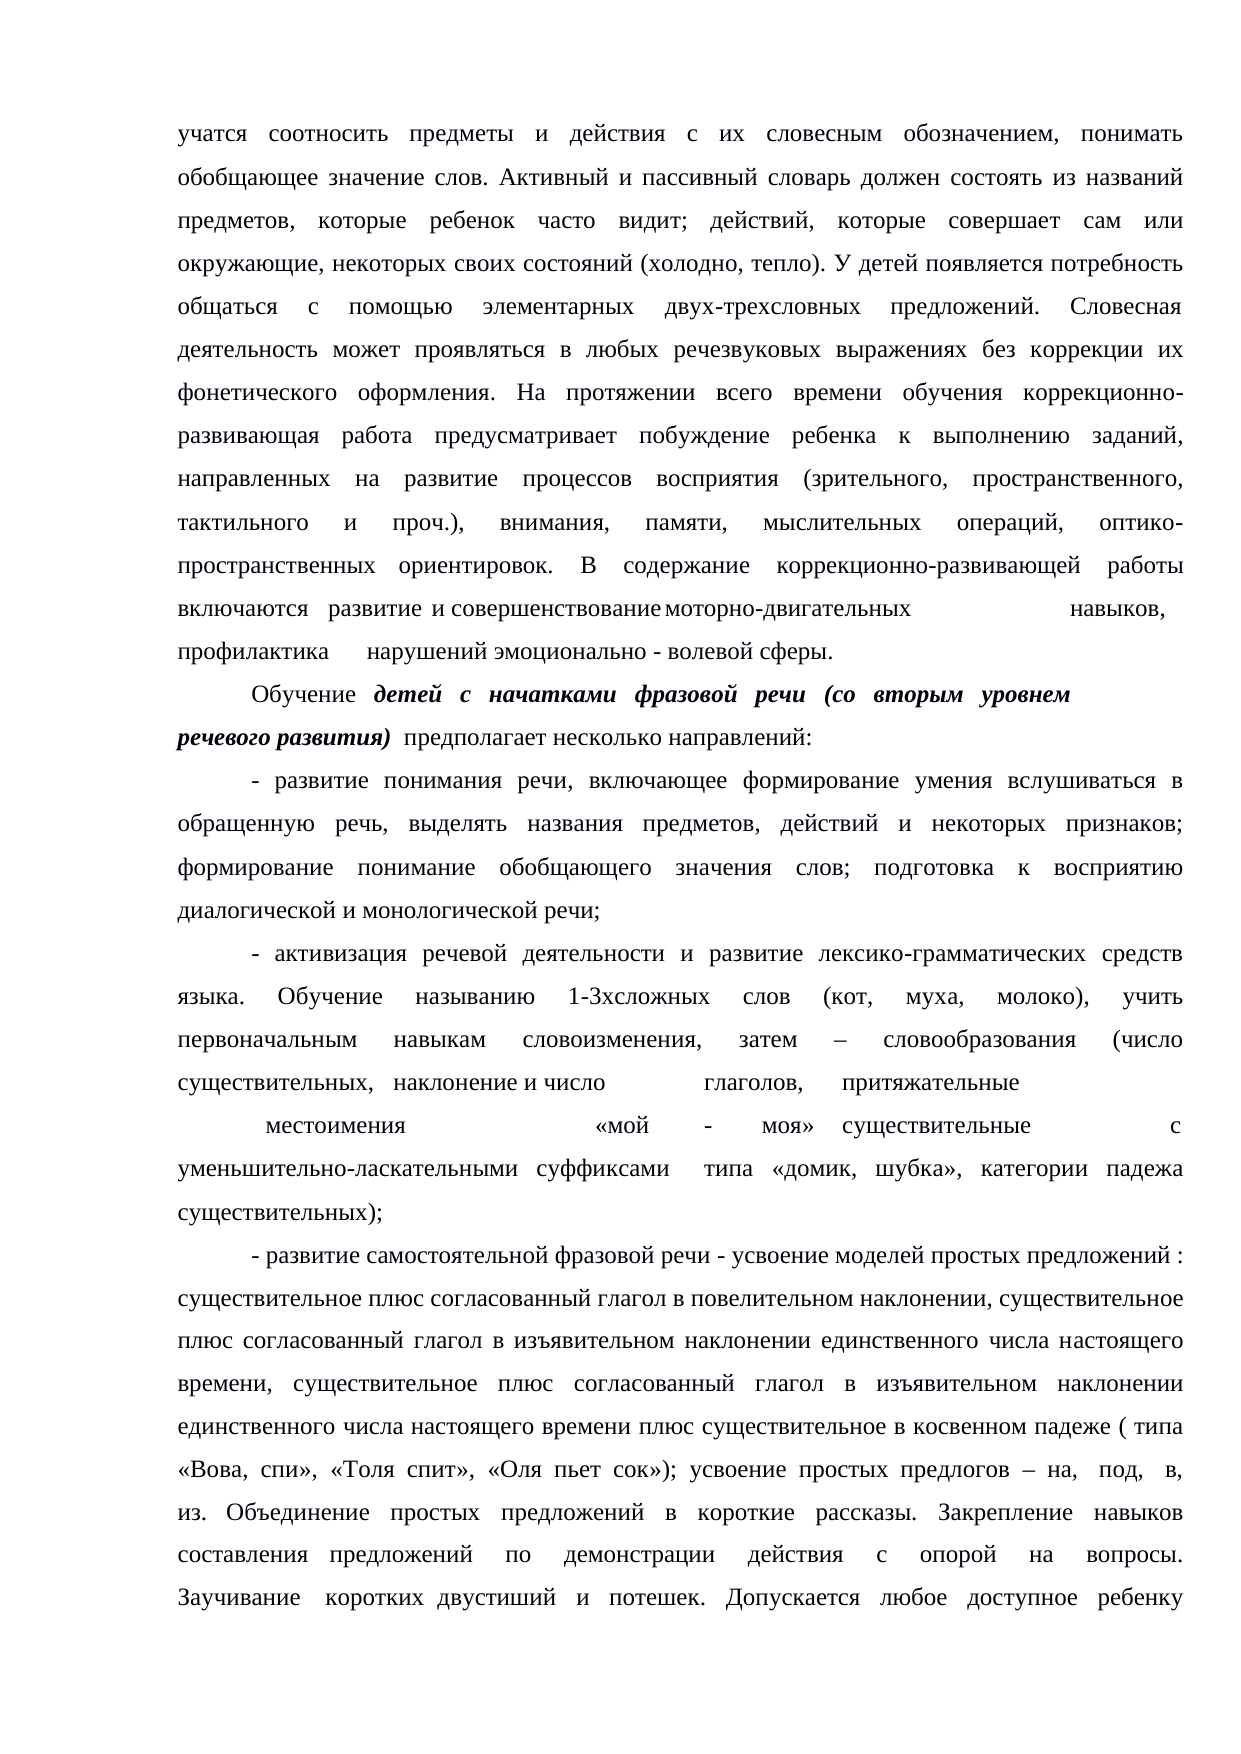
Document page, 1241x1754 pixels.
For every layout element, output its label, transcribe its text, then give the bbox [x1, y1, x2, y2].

text учатся соотносить предметы и действия с их словесным обозначением, понимать [177, 118, 1184, 147]
text Обучение детей с начатками фразовой речи (со вторым уровнем речевого развития) предполагает несколько направлений: [177, 679, 1184, 751]
text обобщающее значение слов. Активный и пассивный словарь должен состоять из названий предметов, которые ребенок часто видит; действий, которые совершает сам или окружающие, некоторых своих состояний (холодно, тепло). У детей появляется потребность общаться с помощью элементарных двух-трехсловных предложений. Словесная деятельность может проявляться в любых речезвуковых выражениях без коррекции их фонетического оформления. На протяжении всего времени обучения коррекционно-развивающая работа предусматривает побуждение ребенка к выполнению заданий, направленных на развитие процессов восприятия (зрительного, пространственного, тактильного и проч.), внимания, памяти, мыслительных операций, оптико-пространственных ориентировок. В содержание коррекционно-развивающей работы включаются развитие и совершенствование моторно-двигательных навыков, профилактика нарушений эмоционально - волевой сферы. [177, 162, 1184, 665]
text - развитие понимания речи, включающее формирование умения вслушиваться в обращенную речь, выделять названия предметов, действий и некоторых признаков; формирование понимание обобщающего значения слов; подготовка к восприятию диалогической и монологической речи; [177, 765, 1183, 923]
text - активизация речевой деятельности и развитие лексико-грамматических средств языка. Обучение называнию 1-3хсложных слов (кот, муха, молоко), учить первоначальным навыкам словоизменения, затем – словообразования (число существительных, наклонение и число глаголов, притяжательные местоимения «мой - моя» существительные с уменьшительно-ласкательными суффиксами типа «домик, шубка», категории падежа существительных); [177, 938, 1183, 1225]
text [177, 1240, 1183, 1611]
